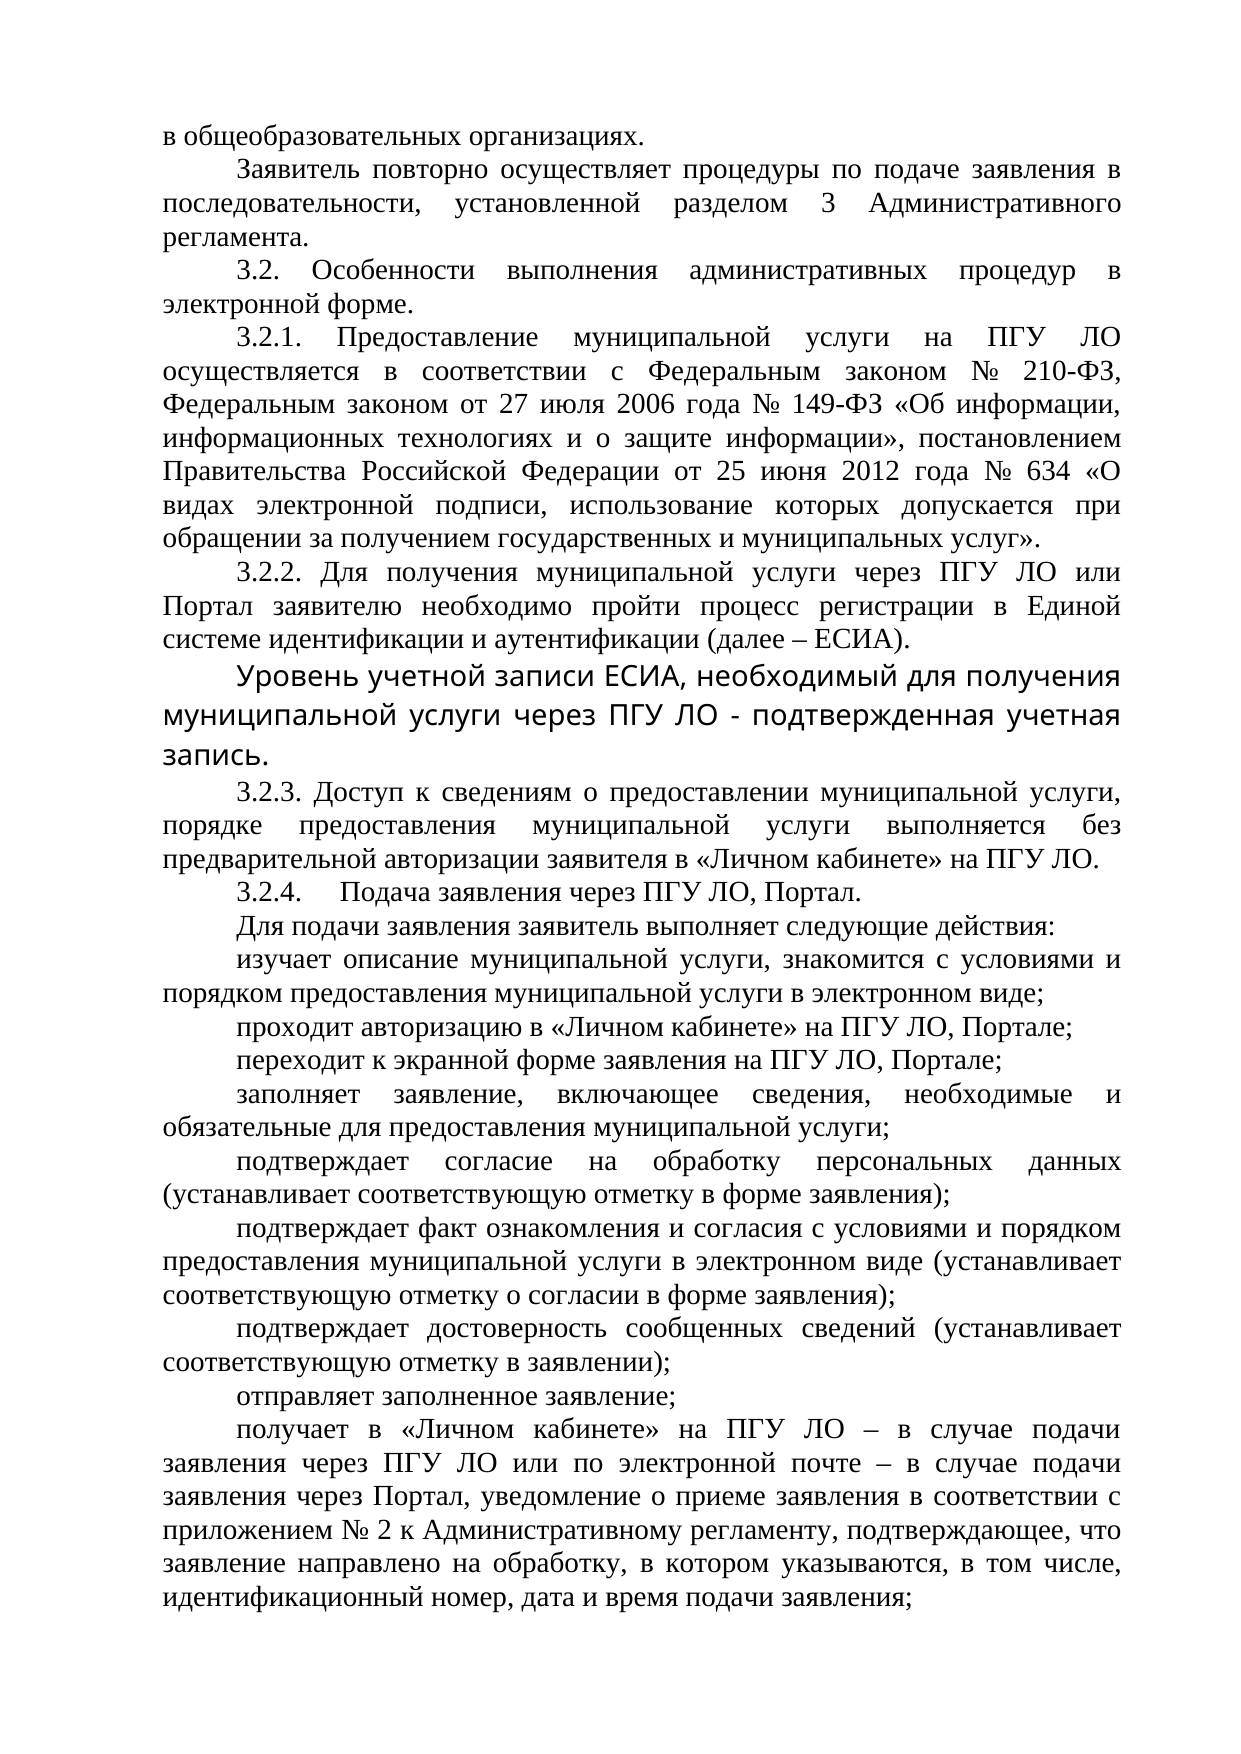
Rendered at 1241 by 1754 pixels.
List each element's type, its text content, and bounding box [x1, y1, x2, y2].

text подтверждает факт ознакомления и согласия с условиями и порядком предоставления муниципальной услуги в электронном виде (устанавливает соответствующую отметку о согласии в форме заявления); [162, 1210, 1122, 1311]
text изучает описание муниципальной услуги, знакомится с условиями и порядком предоставления муниципальной услуги в электронном виде; [162, 942, 1122, 1009]
text 3.2.2. Для получения муниципальной услуги через ПГУ ЛО или Портал заявителю необходимо пройти процесс регистрации в Единой системе идентификации и аутентификации (далее – ЕСИА). [162, 554, 1122, 655]
text Для подачи заявления заявитель выполняет следующие действия: [162, 908, 1122, 942]
text 3.2. Особенности выполнения административных процедур в электронной форме. [162, 252, 1122, 319]
text подтверждает согласие на обработку персональных данных (устанавливает соответствующую отметку в форме заявления); [162, 1143, 1122, 1210]
text отправляет заполненное заявление; [162, 1378, 1122, 1411]
list 3.2.3. Доступ к сведениям о предоставлении муниципальной услуги, порядке предоставления муниципальной услуги выполняется без предварительной авторизации заявителя в «Личном кабинете» на ПГУ ЛО. [162, 774, 1122, 874]
text заполняет заявление, включающее сведения, необходимые и обязательные для предоставления муниципальной услуги; [162, 1076, 1122, 1143]
text Заявитель повторно осуществляет процедуры по подаче заявления в последовательности, установленной разделом 3 Административного регламента. [162, 152, 1122, 252]
text 3.2.1. Предоставление муниципальной услуги на ПГУ ЛО осуществляется в соответствии с Федеральным законом № 210-ФЗ, Федеральным законом от 27 июля 2006 года № 149-ФЗ «Об информации, информационных технологиях и о защите информации», постановлением Правительства Российской Федерации от 25 июня 2012 года № 634 «О видах электронной подписи, использование которых допускается при обращении за получением государственных и муниципальных услуг». [162, 319, 1122, 554]
list Подача заявления через ПГУ ЛО, Портал. [162, 874, 1122, 908]
text переходит к экранной форме заявления на ПГУ ЛО, Портале; [162, 1042, 1122, 1076]
text Уровень учетной записи ЕСИА, необходимый для получения муниципальной услуги через ПГУ ЛО - подтвержденная учетная запись. [162, 655, 1122, 774]
text получает в «Личном кабинете» на ПГУ ЛО – в случае подачи заявления через ПГУ ЛО или по электронной почте – в случае подачи заявления через Портал, уведомление о приеме заявления в соответствии с приложением № 2 к Административному регламенту, подтверждающее, что заявление направлено на обработку, в котором указываются, в том числе, идентификационный номер, дата и время подачи заявления; [162, 1411, 1122, 1612]
text подтверждает достоверность сообщенных сведений (устанавливает соответствующую отметку в заявлении); [162, 1311, 1122, 1378]
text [162, 118, 1122, 152]
text проходит авторизацию в «Личном кабинете» на ПГУ ЛО, Портале; [162, 1009, 1122, 1042]
